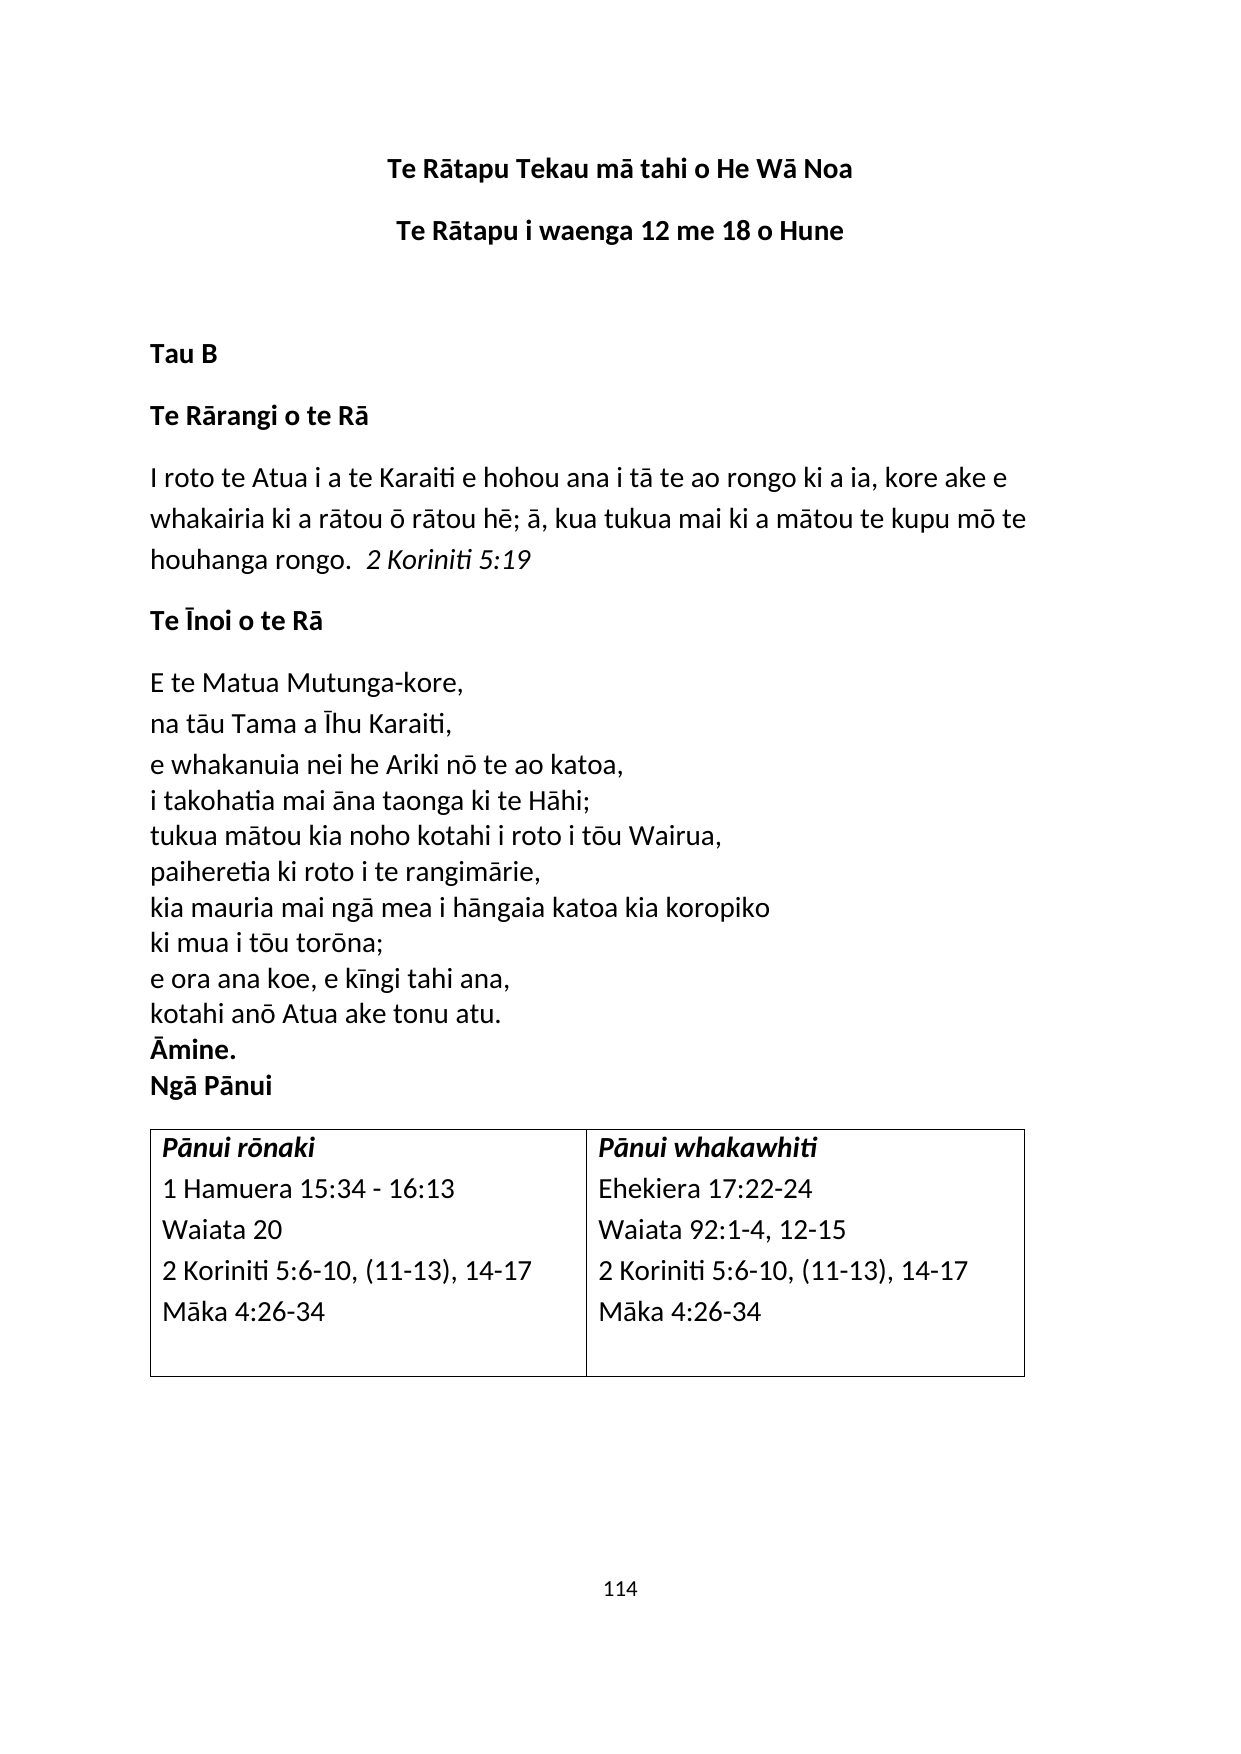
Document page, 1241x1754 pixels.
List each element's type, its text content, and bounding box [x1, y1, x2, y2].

text kotahi anō Atua ake tonu atu. [150, 996, 1090, 1031]
text Āmine. [150, 1031, 1090, 1067]
text E te Matua Mutunga-kore, na tāu Tama a Īhu Karaiti, [150, 664, 1090, 741]
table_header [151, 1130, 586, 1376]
text I roto te Atua i a te Karaiti e hohou ana i tā te ao rongo ki a ia, kore ake e whakairia ki a rātou ō rātou hē; ā, kua tukua mai ki a mātou te kupu mō te houhanga rongo. 2 Koriniti 5:19 [150, 459, 1090, 576]
text e whakanuia nei he Ariki nō te ao katoa, i takohatia mai āna taonga ki te Hāhi; tukua mātou kia noho kotahi i roto i tōu Wairua, paiheretia ki roto i te rangimārie, kia mauria mai ngā mea i hāngaia katoa kia koropiko ki mua i tōu torōna; e ora ana koe, e kīngi tahi ana, [150, 746, 1090, 996]
text Te Rātapu i waenga 12 me 18 o Hune [150, 212, 1090, 247]
text Tau B [150, 335, 1090, 371]
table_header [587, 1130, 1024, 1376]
text Te Īnoi o te Rā [150, 602, 1090, 638]
text Ngā Pānui [150, 1067, 1090, 1102]
text Te Rātapu Tekau mā tahi o He Wā Noa [150, 150, 1090, 186]
text Te Rārangi o te Rā [150, 397, 1090, 433]
